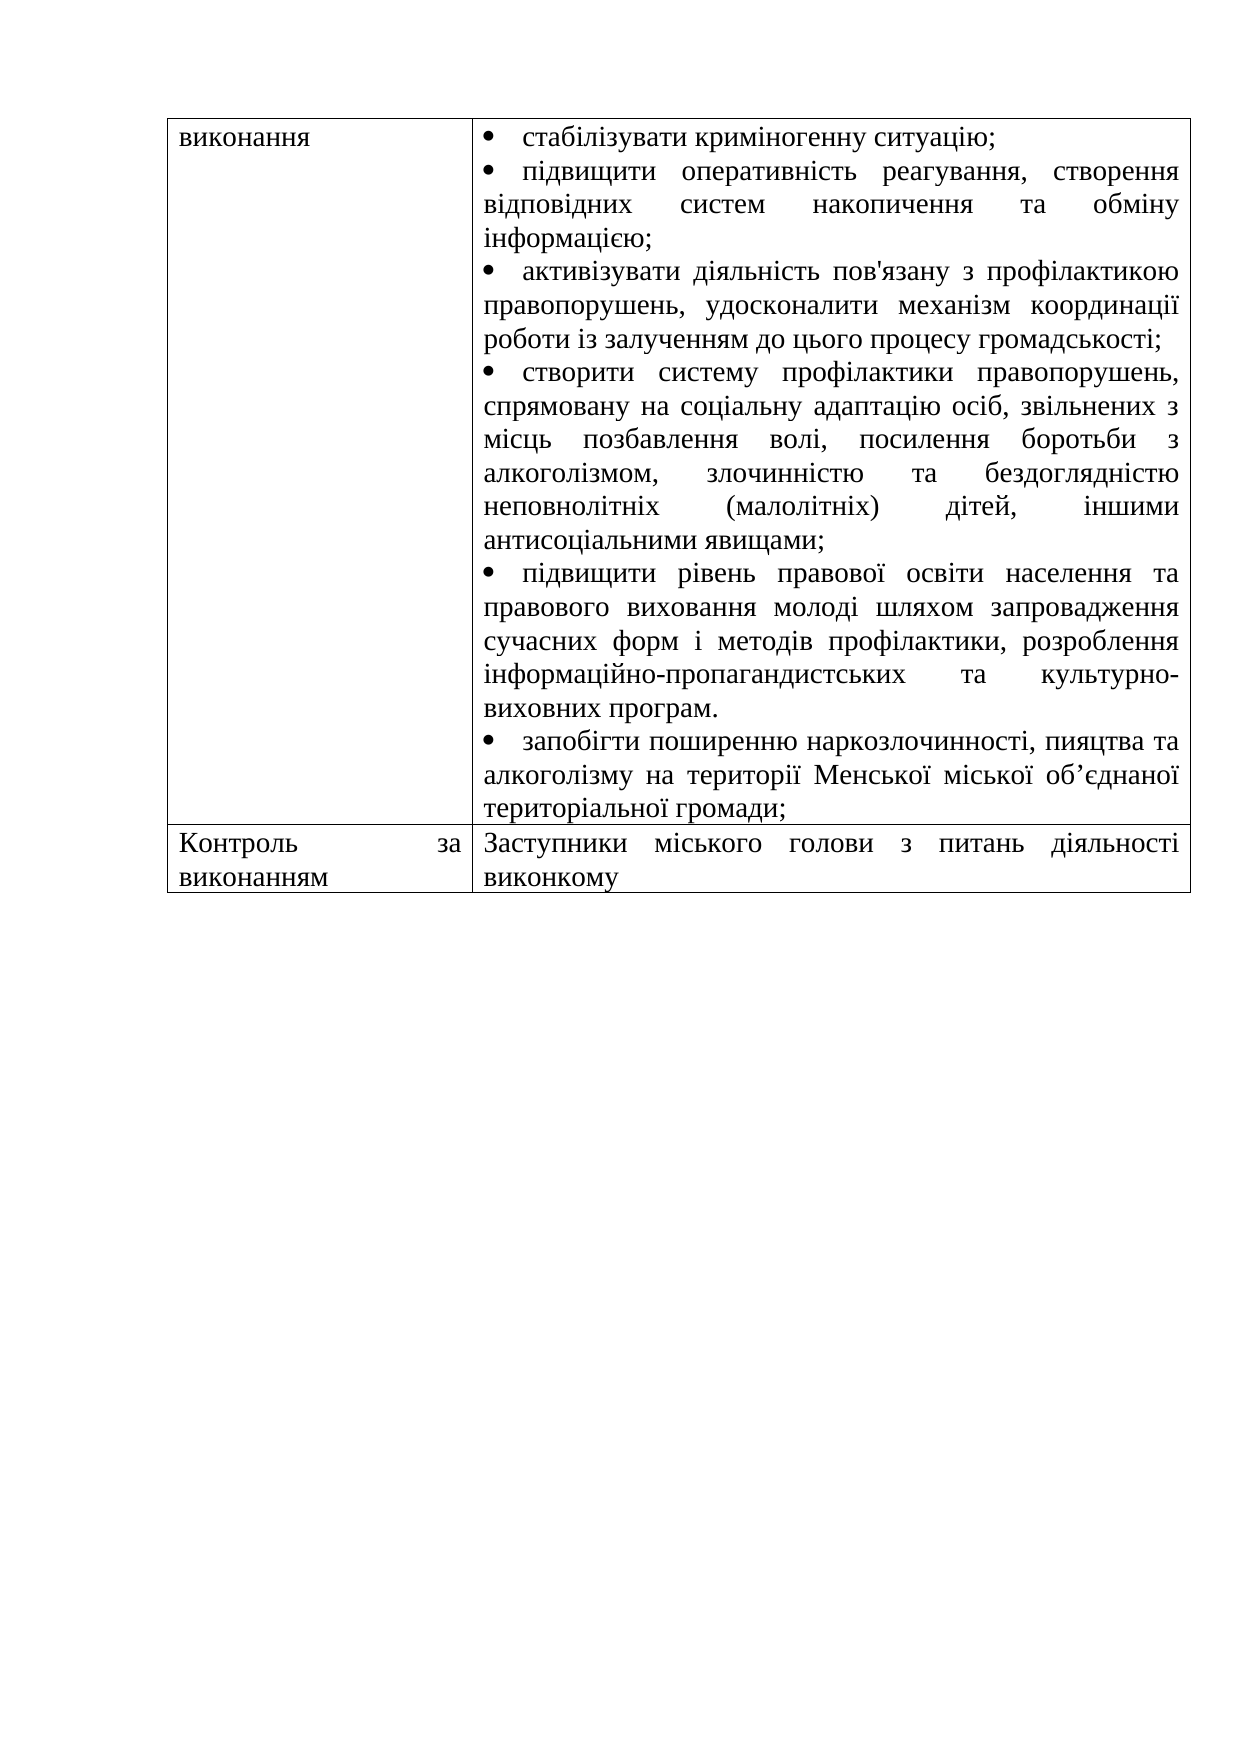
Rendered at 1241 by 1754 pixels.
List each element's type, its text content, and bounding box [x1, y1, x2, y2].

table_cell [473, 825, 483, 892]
table_cell Очікувані результати виконання [168, 119, 472, 824]
table_cell Заступники міського голови з питань діяльності виконкому [619, 825, 1190, 892]
table_cell Контроль за виконанням [328, 825, 472, 892]
